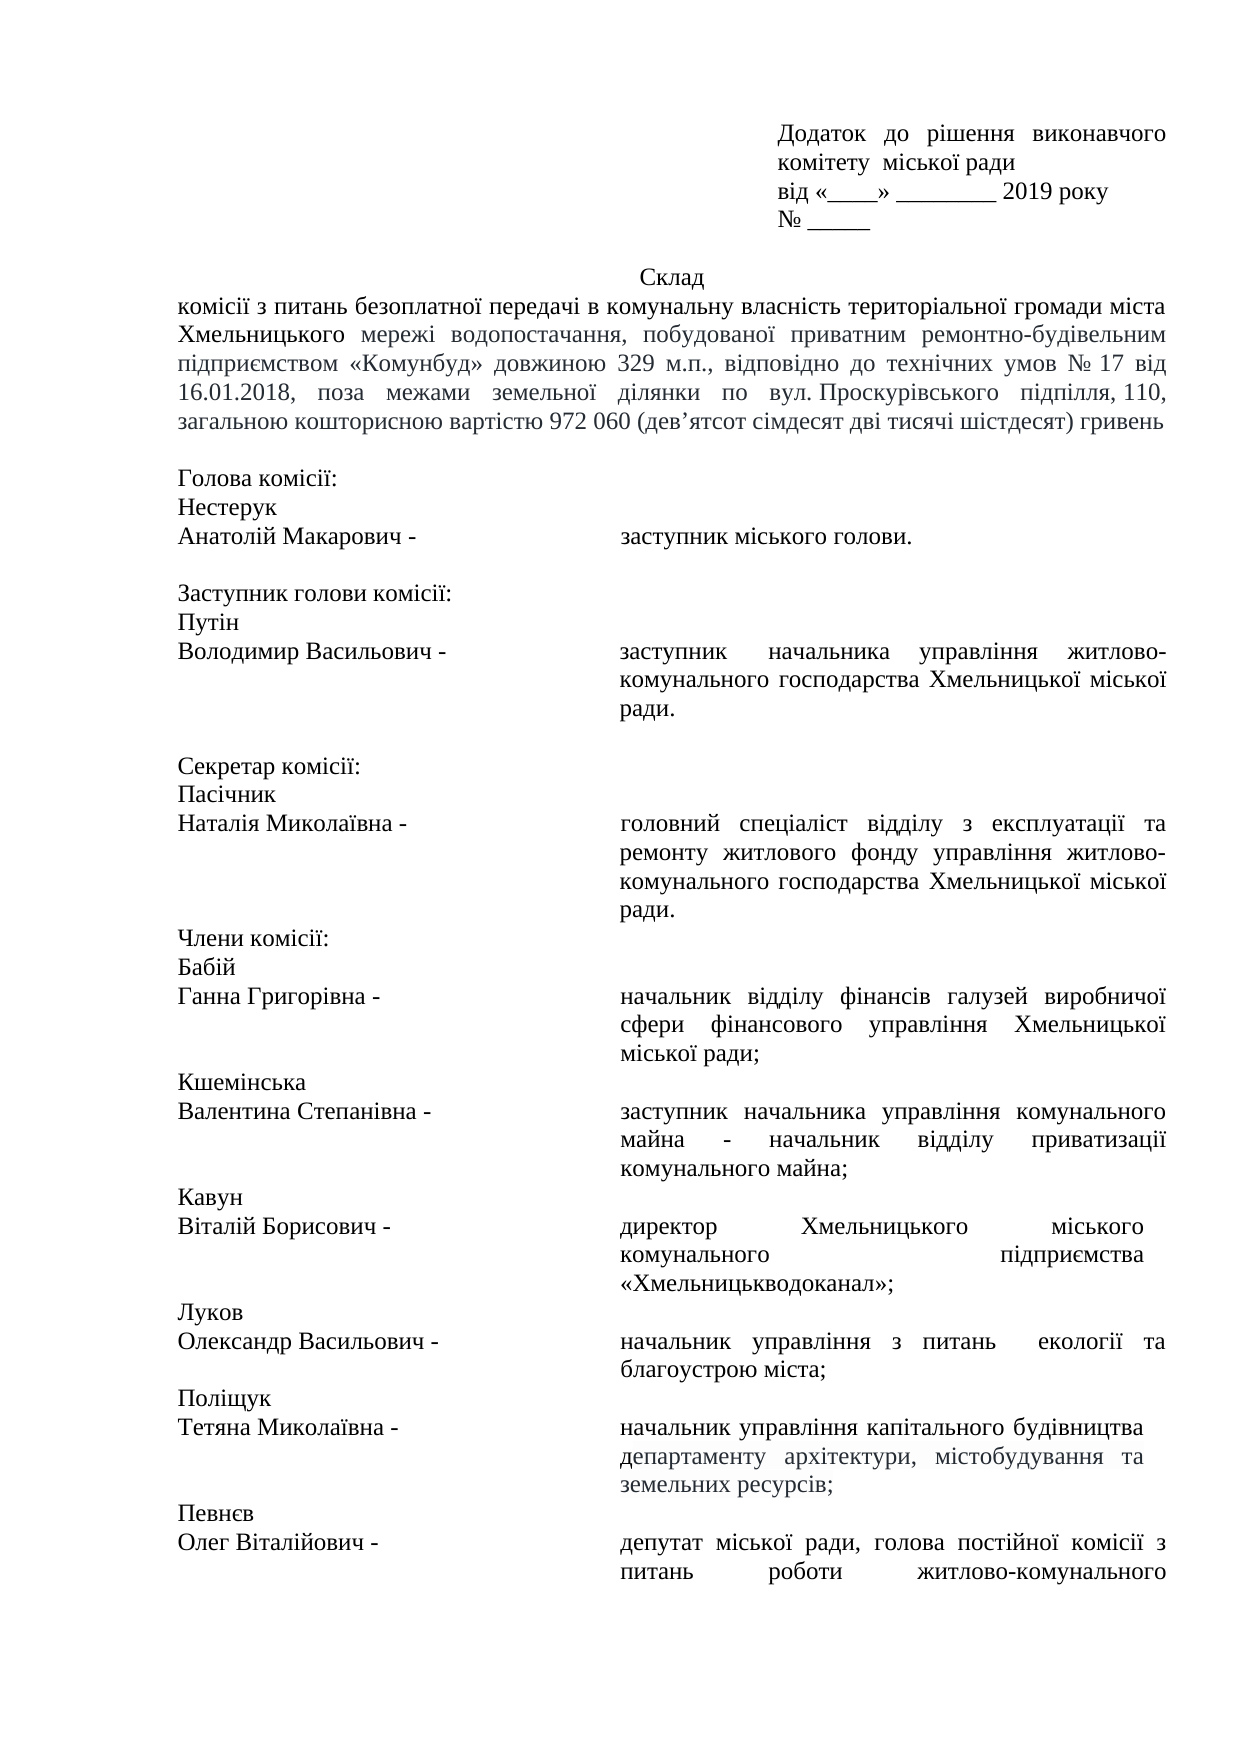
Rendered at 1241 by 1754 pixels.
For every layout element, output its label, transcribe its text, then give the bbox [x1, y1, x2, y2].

text Валентина Степанівна - заступник начальника управління комунального майна - начальник відділу приватизації комунального майна; [177, 1096, 1166, 1182]
subtitle Склад [177, 262, 1166, 291]
text Голова комісії: [177, 463, 1166, 492]
text Ганна Григорівна - начальник відділу фінансів галузей виробничої сфери фінансового управління Хмельницької міської ради; [177, 981, 1166, 1067]
text Віталій Борисович - директор Хмельницького міського комунального підприємства «Хмельницькводоканал»; [177, 1211, 1144, 1297]
text від «____» ________ 2019 року [777, 176, 1166, 204]
text комісії з питань безоплатної передачі в комунальну власність територіальної громади міста Хмельницького мережі водопостачання, побудованої приватним ремонтно-будівельним підприємством «Комунбуд» довжиною 329 м.п., відповідно до технічних умов № 17 від 16.01.2018, поза межами земельної ділянки по вул. Проскурівського підпілля, 110, загальною кошторисною вартістю 972 060 (дев’ятсот сімдесят дві тисячі шістдесят) гривень [177, 291, 1166, 434]
text Кшемінська [177, 1067, 1166, 1096]
text Члени комісії: [177, 923, 1166, 952]
text Кавун [177, 1182, 1166, 1211]
text Заступник голови комісії: [177, 578, 1166, 607]
text Певнєв [177, 1498, 1166, 1527]
text Володимир Васильович - заступник начальника управління житлово-комунального господарства Хмельницької міської ради. [177, 636, 1166, 722]
text Тетяна Миколаївна - начальник управління капітального будівництва департаменту архітектури, містобудування та земельних ресурсів; [177, 1412, 1144, 1498]
text Додаток до рішення виконавчого комітету міської ради [777, 118, 1166, 176]
text Секретар комісії: [177, 751, 1166, 779]
text № _____ [777, 204, 1166, 233]
text Анатолій Макарович - заступник міського голови. [177, 521, 1166, 549]
text Пасічник [177, 779, 1166, 808]
text Путін [177, 607, 1166, 636]
text Наталія Миколаївна - головний спеціаліст відділу з експлуатації та ремонту житлового фонду управління житлово-комунального господарства Хмельницької міської ради. [177, 808, 1166, 923]
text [177, 1527, 1166, 1584]
text Нестерук [177, 492, 1166, 521]
text Поліщук [177, 1383, 1166, 1412]
text Олександр Васильович - начальник управління з питань екології та благоустрою міста; [177, 1326, 1166, 1383]
text Бабій [177, 952, 1166, 981]
text Луков [177, 1297, 1166, 1326]
